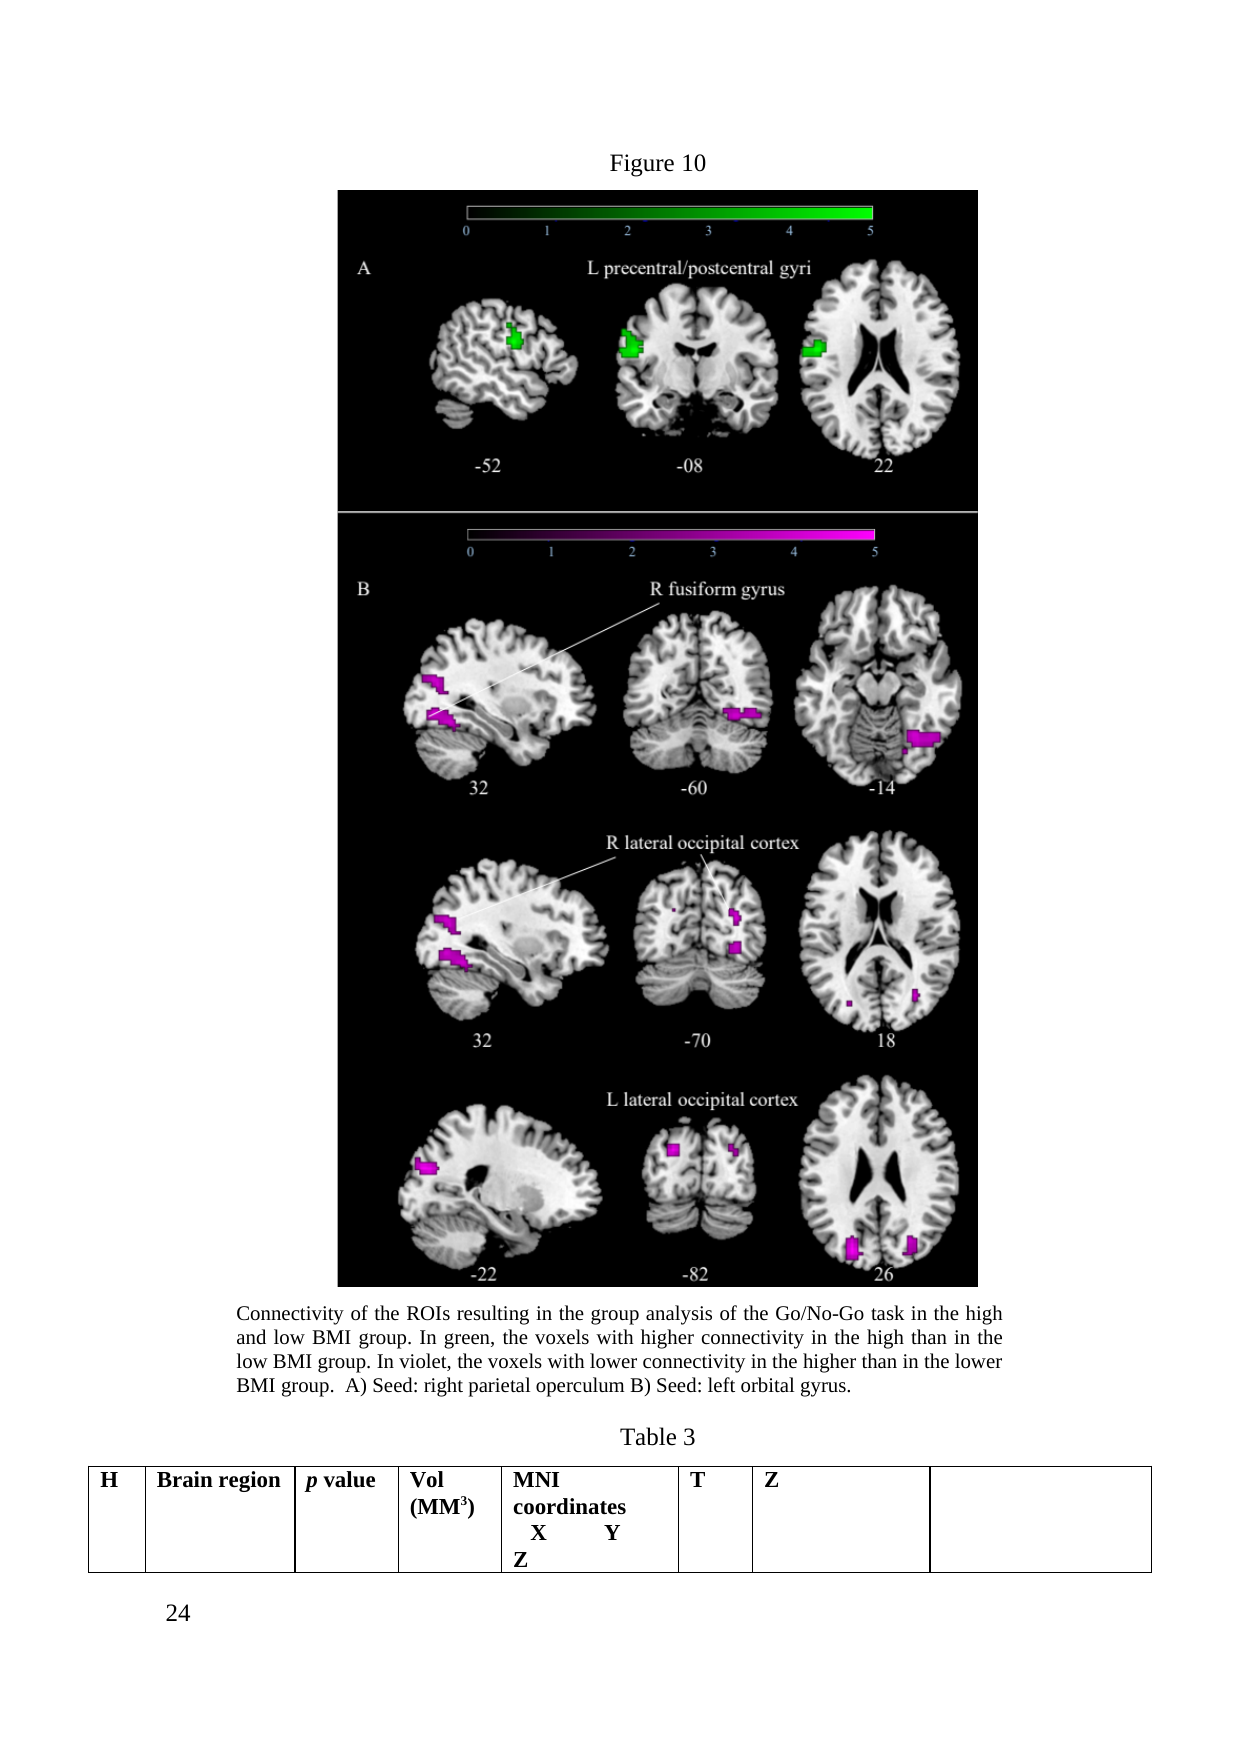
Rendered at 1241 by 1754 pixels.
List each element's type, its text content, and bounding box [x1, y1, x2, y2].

subtitle Figure 10 [118, 148, 1122, 176]
table_header [931, 1467, 1151, 1572]
table_header Vol (mm3) [399, 1467, 501, 1572]
text Connectivity of the ROIs resulting in the group analysis of the Go/No-Go task in the high and low BMI group. In green, the voxels with higher connectivity in the high than in the low BMI group. In violet, the voxels with lower connectivity in the higher than in the lower BMI group. A) Seed: right parietal operculum B) Seed: left orbital gyrus. [236, 1301, 1004, 1397]
table_header MNI coordinates x y z [502, 1467, 678, 1572]
table_header p value [296, 1467, 398, 1572]
table_header Z [753, 1467, 929, 1572]
subtitle Table 3 [118, 1422, 1122, 1451]
table_header Brain region [146, 1467, 294, 1572]
table_header H [89, 1467, 145, 1572]
table_header T [679, 1467, 752, 1572]
